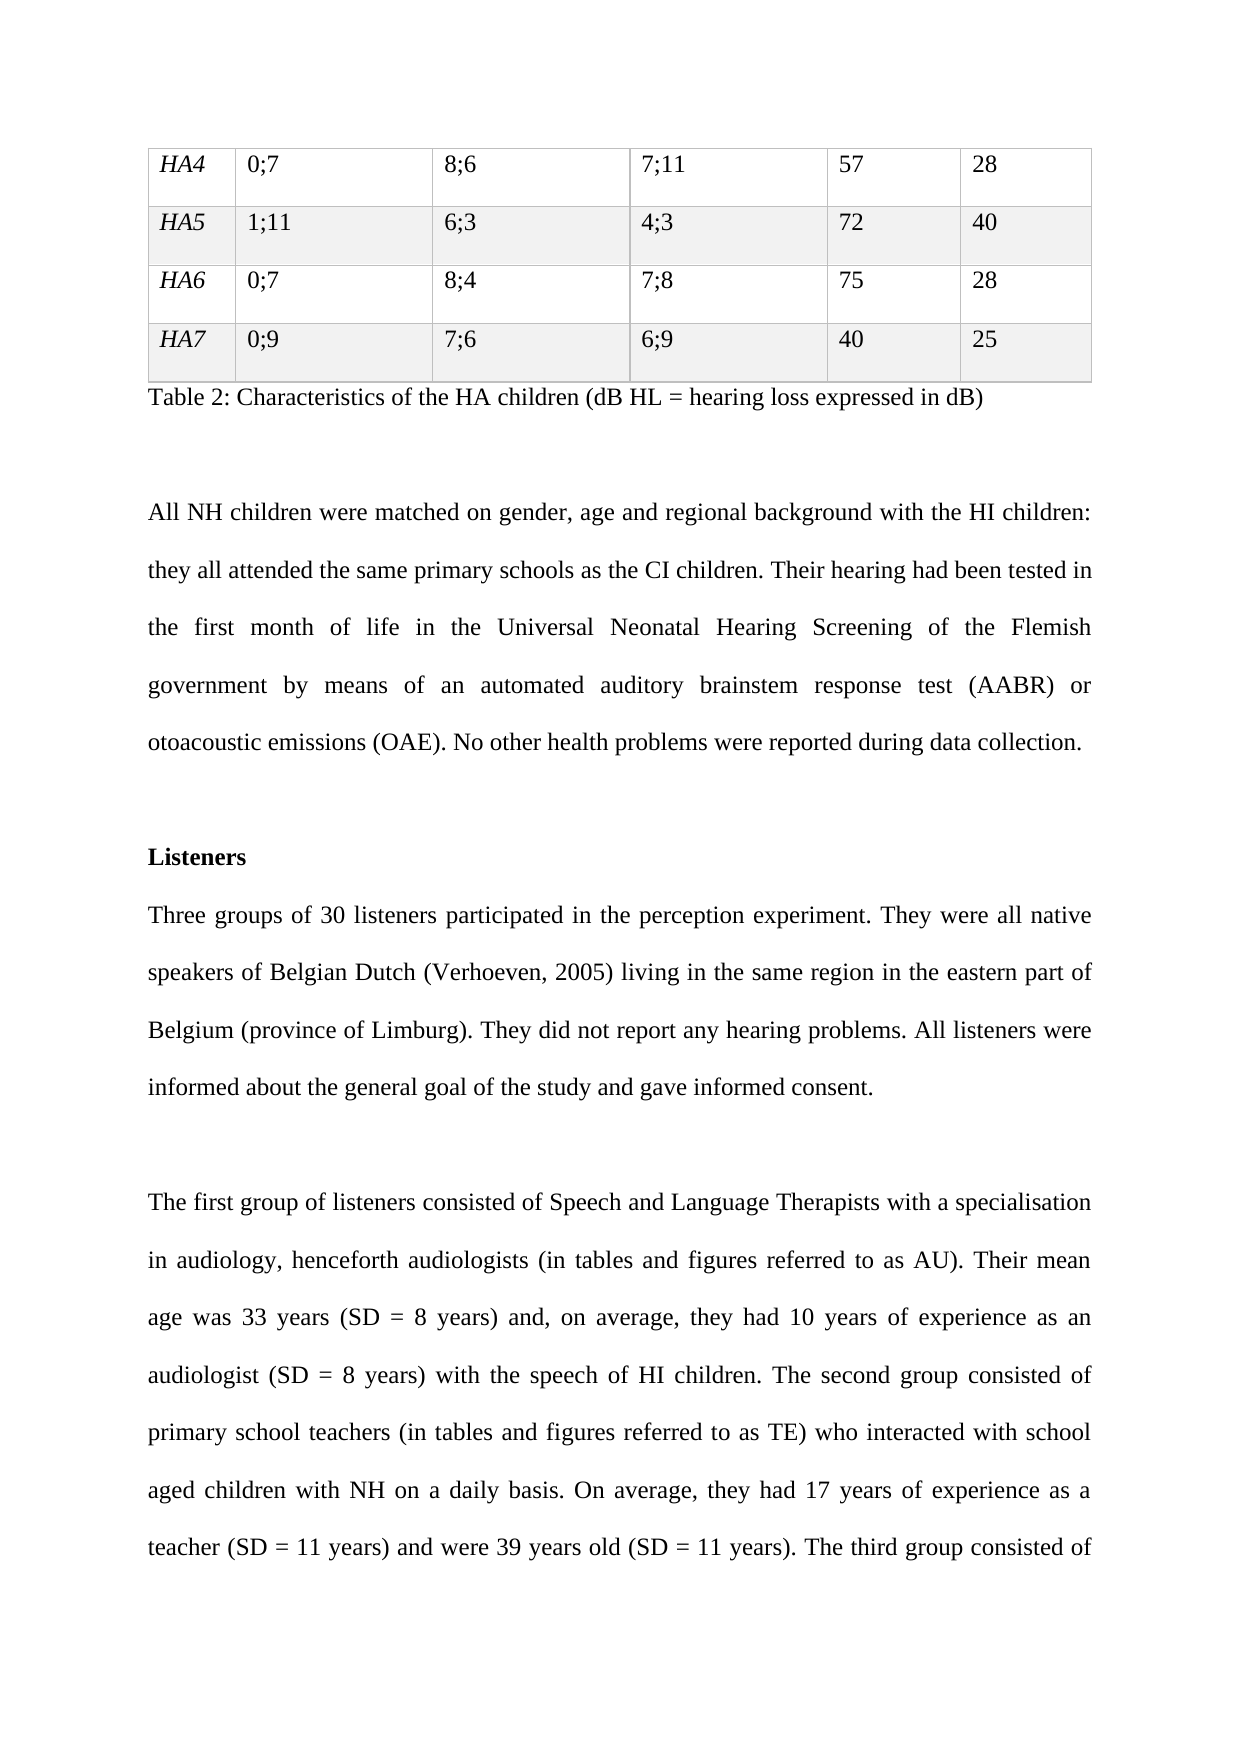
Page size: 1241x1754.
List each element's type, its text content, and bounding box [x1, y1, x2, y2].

table_cell 57 [828, 149, 960, 206]
table_cell 8;6 [433, 149, 629, 206]
table_cell 40 [961, 207, 1091, 264]
table_cell 0;9 [236, 324, 432, 381]
table_cell 28 [961, 149, 1091, 206]
table_cell 40 [828, 324, 960, 381]
table_cell 7;8 [631, 266, 827, 323]
table_cell 7;6 [433, 324, 629, 381]
table_cell 4;3 [631, 207, 827, 264]
text Table 2: Characteristics of the HA children (dB HL = hearing loss expressed in dB) [148, 382, 1093, 411]
text Listeners [148, 842, 1093, 871]
table_cell 7;11 [631, 149, 827, 206]
table_cell 75 [828, 266, 960, 323]
text All NH children were matched on gender, age and regional background with the HI children: they all attended the same primary schools as the CI children. Their hearing had been tested in the first month of life in the Universal Neonatal Hearing Screening of the Flemish government by means of an automated auditory brainstem response test (AABR) or otoacoustic emissions (OAE). No other health problems were reported during data collection. [148, 497, 1093, 756]
table_cell 28 [961, 266, 1091, 323]
table_cell HA4 [149, 149, 235, 206]
table_cell 0;7 [236, 149, 432, 206]
table_cell 0;7 [236, 266, 432, 323]
text Three groups of 30 listeners participated in the perception experiment. They were all native speakers of Belgian Dutch (Verhoeven, 2005) living in the same region in the eastern part of Belgium (province of Limburg). They did not report any hearing problems. All listeners were informed about the general goal of the study and gave informed consent. [148, 900, 1093, 1101]
table_cell HA7 [149, 324, 235, 381]
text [148, 1187, 1093, 1561]
table_cell 25 [961, 324, 1091, 381]
table_cell HA6 [149, 266, 235, 323]
table_cell 6;3 [433, 207, 629, 264]
table_cell HA5 [149, 207, 235, 264]
table_cell 1;11 [236, 207, 432, 264]
table_cell 72 [828, 207, 960, 264]
table_cell 6;9 [631, 324, 827, 381]
table_cell 8;4 [433, 266, 629, 323]
